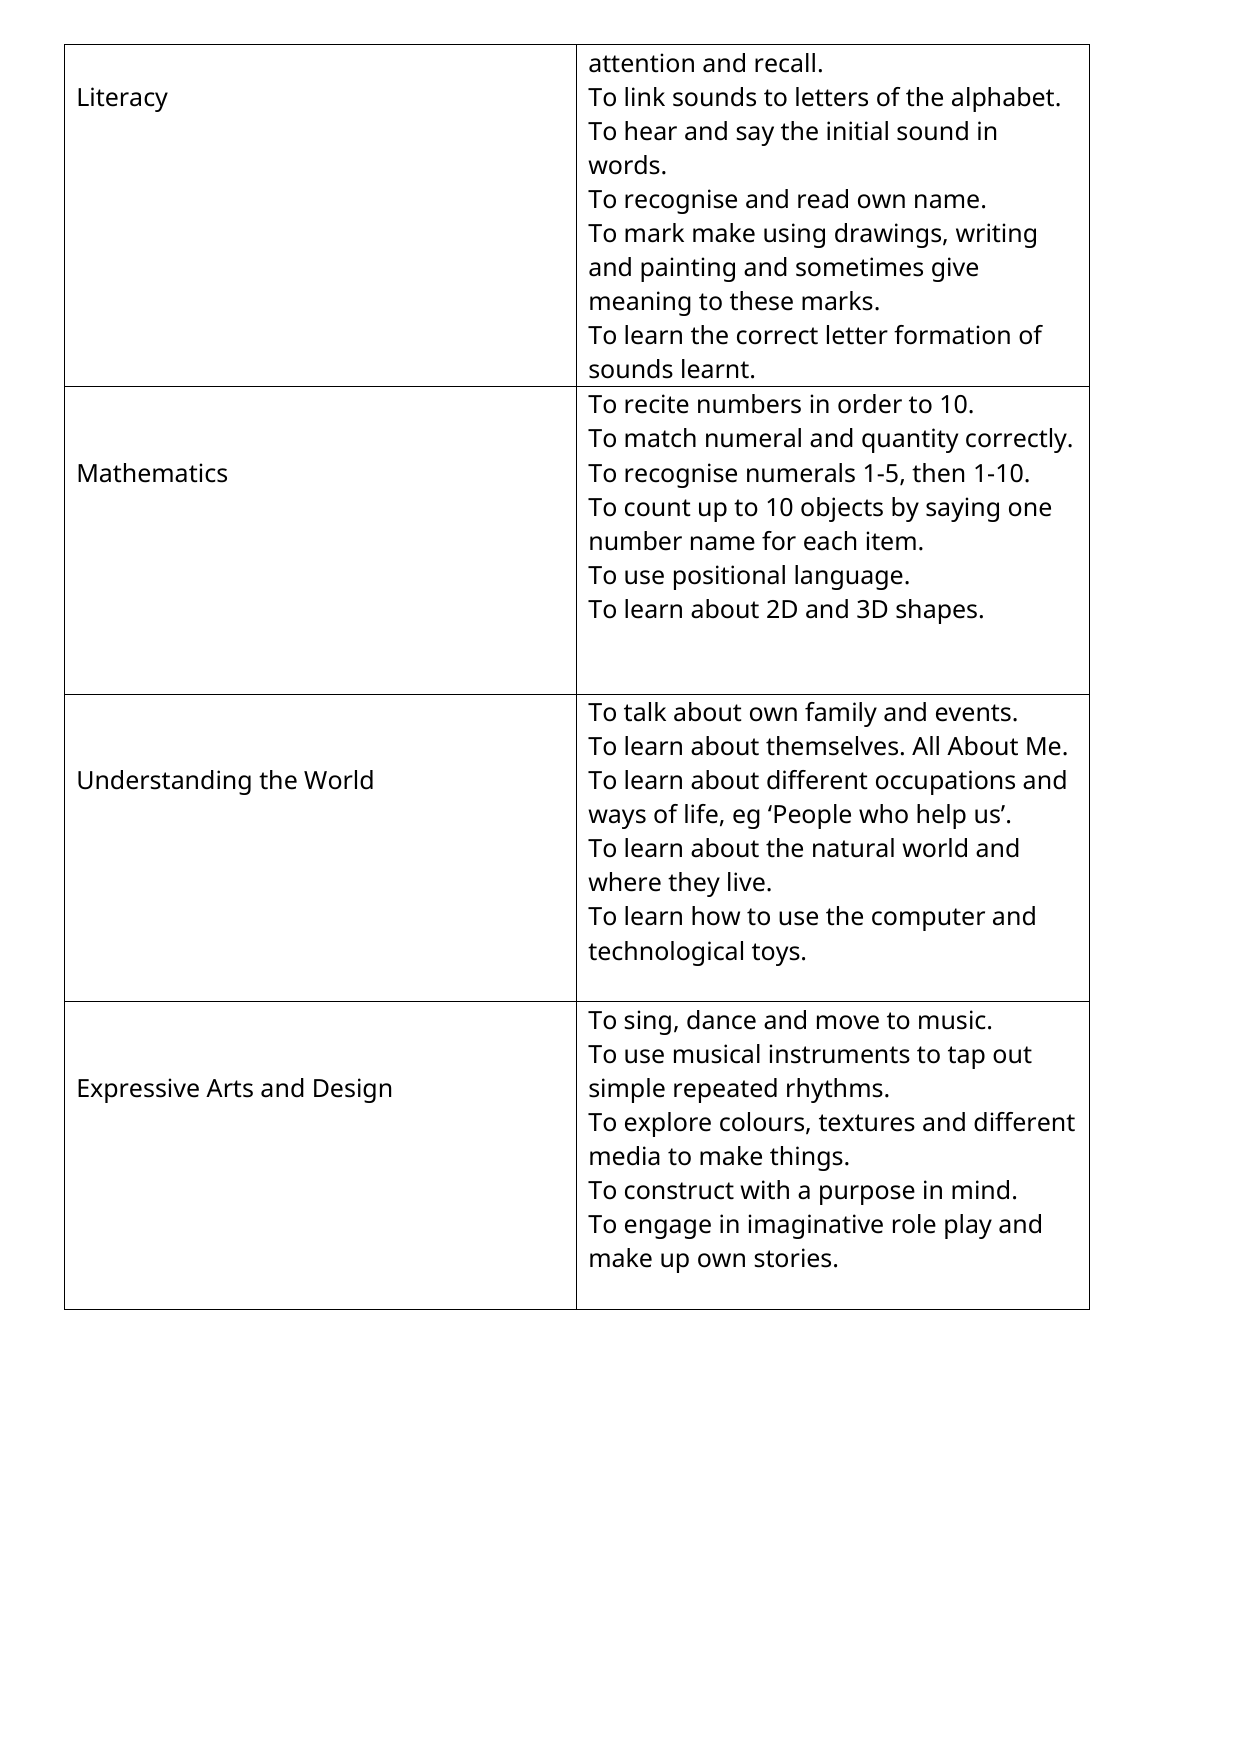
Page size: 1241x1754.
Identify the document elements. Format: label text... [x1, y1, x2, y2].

table_cell To sing, dance and move to music. To use musical instruments to tap out simple repeated rhythms. To explore colours, textures and different media to make things. To construct with a purpose in mind. To engage in imaginative role play and make up own stories. [577, 1002, 1089, 1309]
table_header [577, 45, 1089, 386]
table_cell Understanding the World [65, 695, 576, 1001]
table_cell To talk about own family and events. To learn about themselves. All About Me. To learn about different occupations and ways of life, eg ‘People who help us’. To learn about the natural world and where they live. To learn how to use the computer and technological toys. [577, 695, 1089, 1001]
table_cell To recite numbers in order to 10. To match numeral and quantity correctly. To recognise numerals 1-5, then 1-10. To count up to 10 objects by saying one number name for each item. To use positional language. To learn about 2D and 3D shapes. [577, 387, 1089, 694]
table_header Literacy [65, 45, 576, 386]
table_cell Expressive Arts and Design [65, 1002, 576, 1309]
table_cell Mathematics [65, 387, 576, 694]
